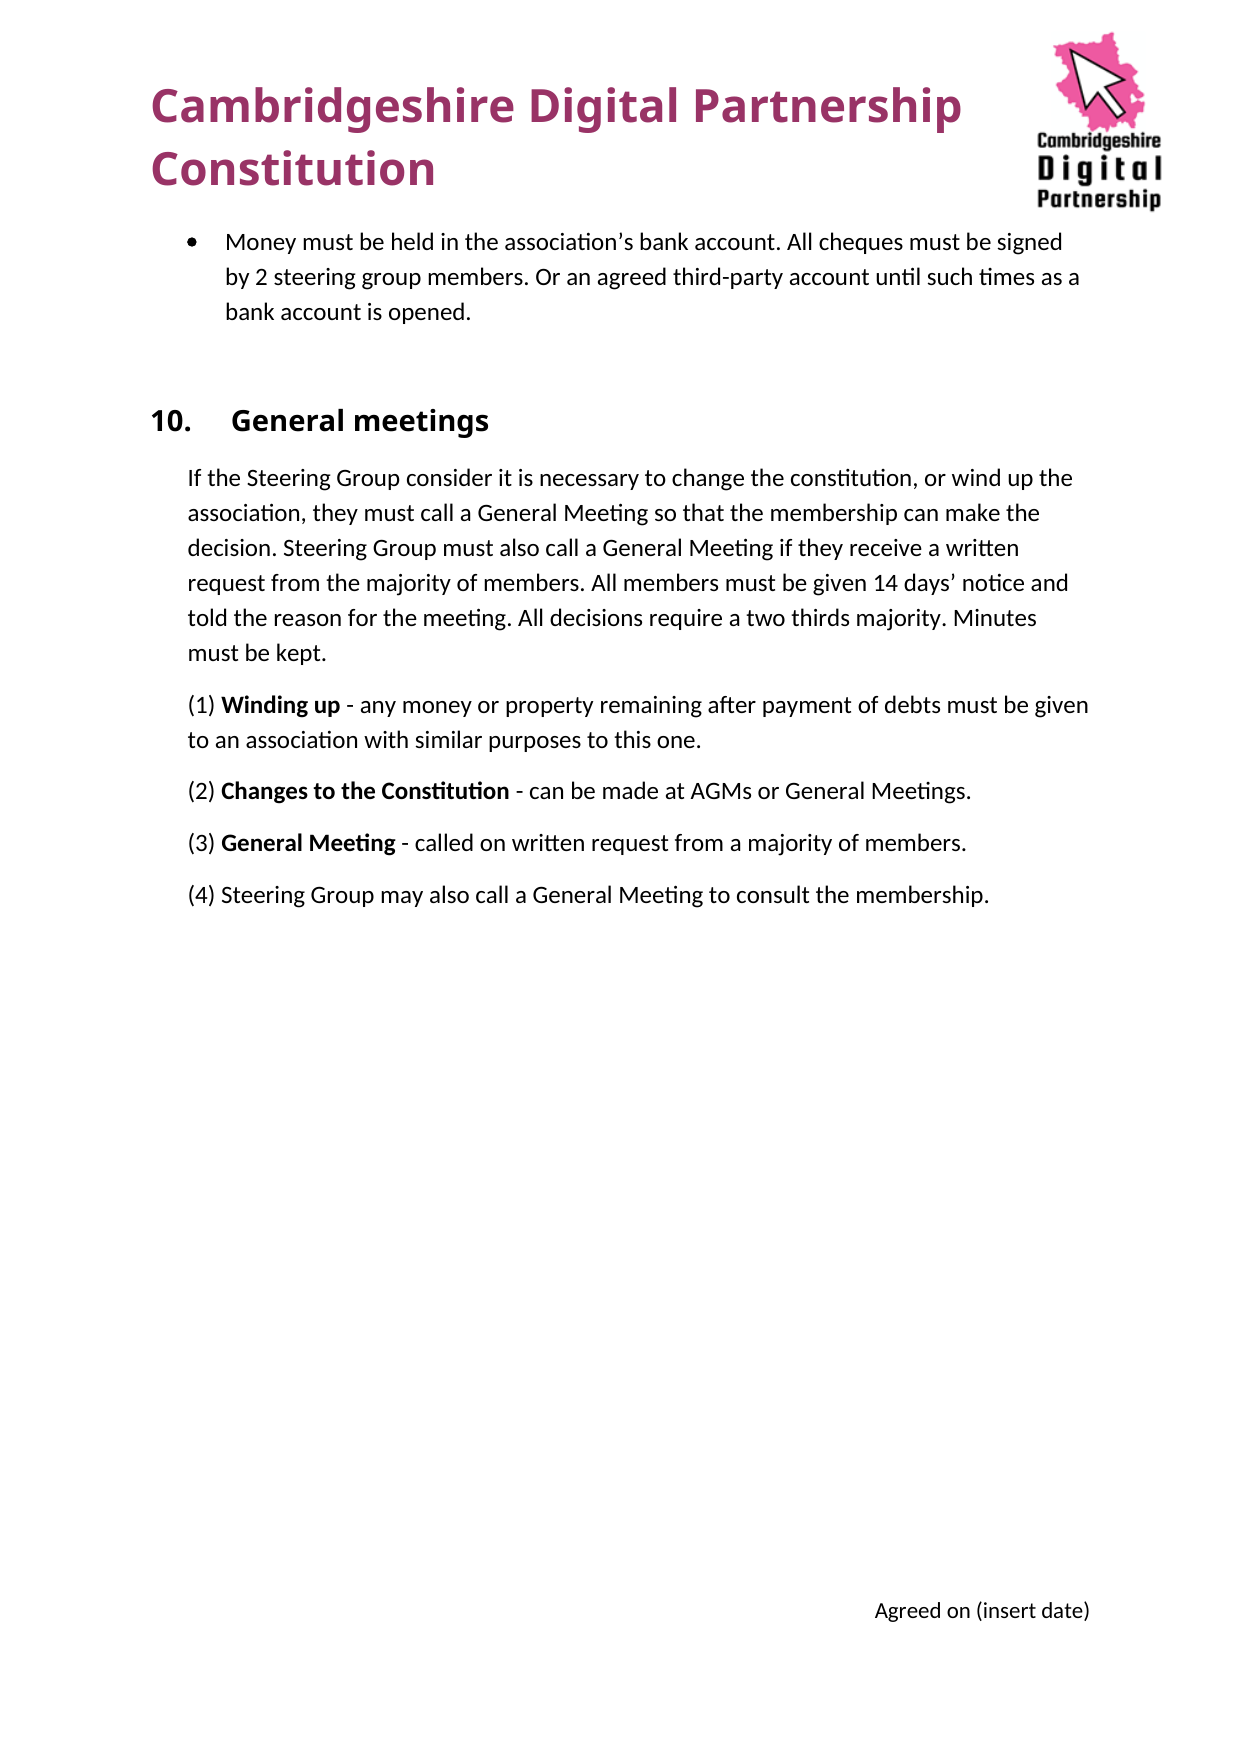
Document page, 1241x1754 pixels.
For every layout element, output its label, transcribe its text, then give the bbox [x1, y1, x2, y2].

text If the Steering Group consider it is necessary to change the constitution, or wind up the association, they must call a General Meeting so that the membership can make the decision. Steering Group must also call a General Meeting if they receive a written request from the majority of members. All members must be given 14 days’ notice and told the reason for the meeting. All decisions require a two thirds majority. Minutes must be kept. [187, 462, 1090, 668]
text (2) Changes to the Constitution - can be made at AGMs or General Meetings. [150, 776, 1090, 806]
list Money must be held in the association’s bank account. All cheques must be signed by 2 steering group members. Or an agreed third-party account until such times as a bank account is opened. [187, 227, 1090, 327]
text (4) Steering Group may also call a General Meeting to consult the membership. [150, 879, 1090, 909]
picture [998, 23, 1198, 217]
list General meetings [150, 400, 1090, 439]
text (1) Winding up - any money or property remaining after payment of debts must be given to an association with similar purposes to this one. [187, 689, 1090, 754]
text (3) General Meeting - called on written request from a majority of members. [150, 827, 1090, 858]
